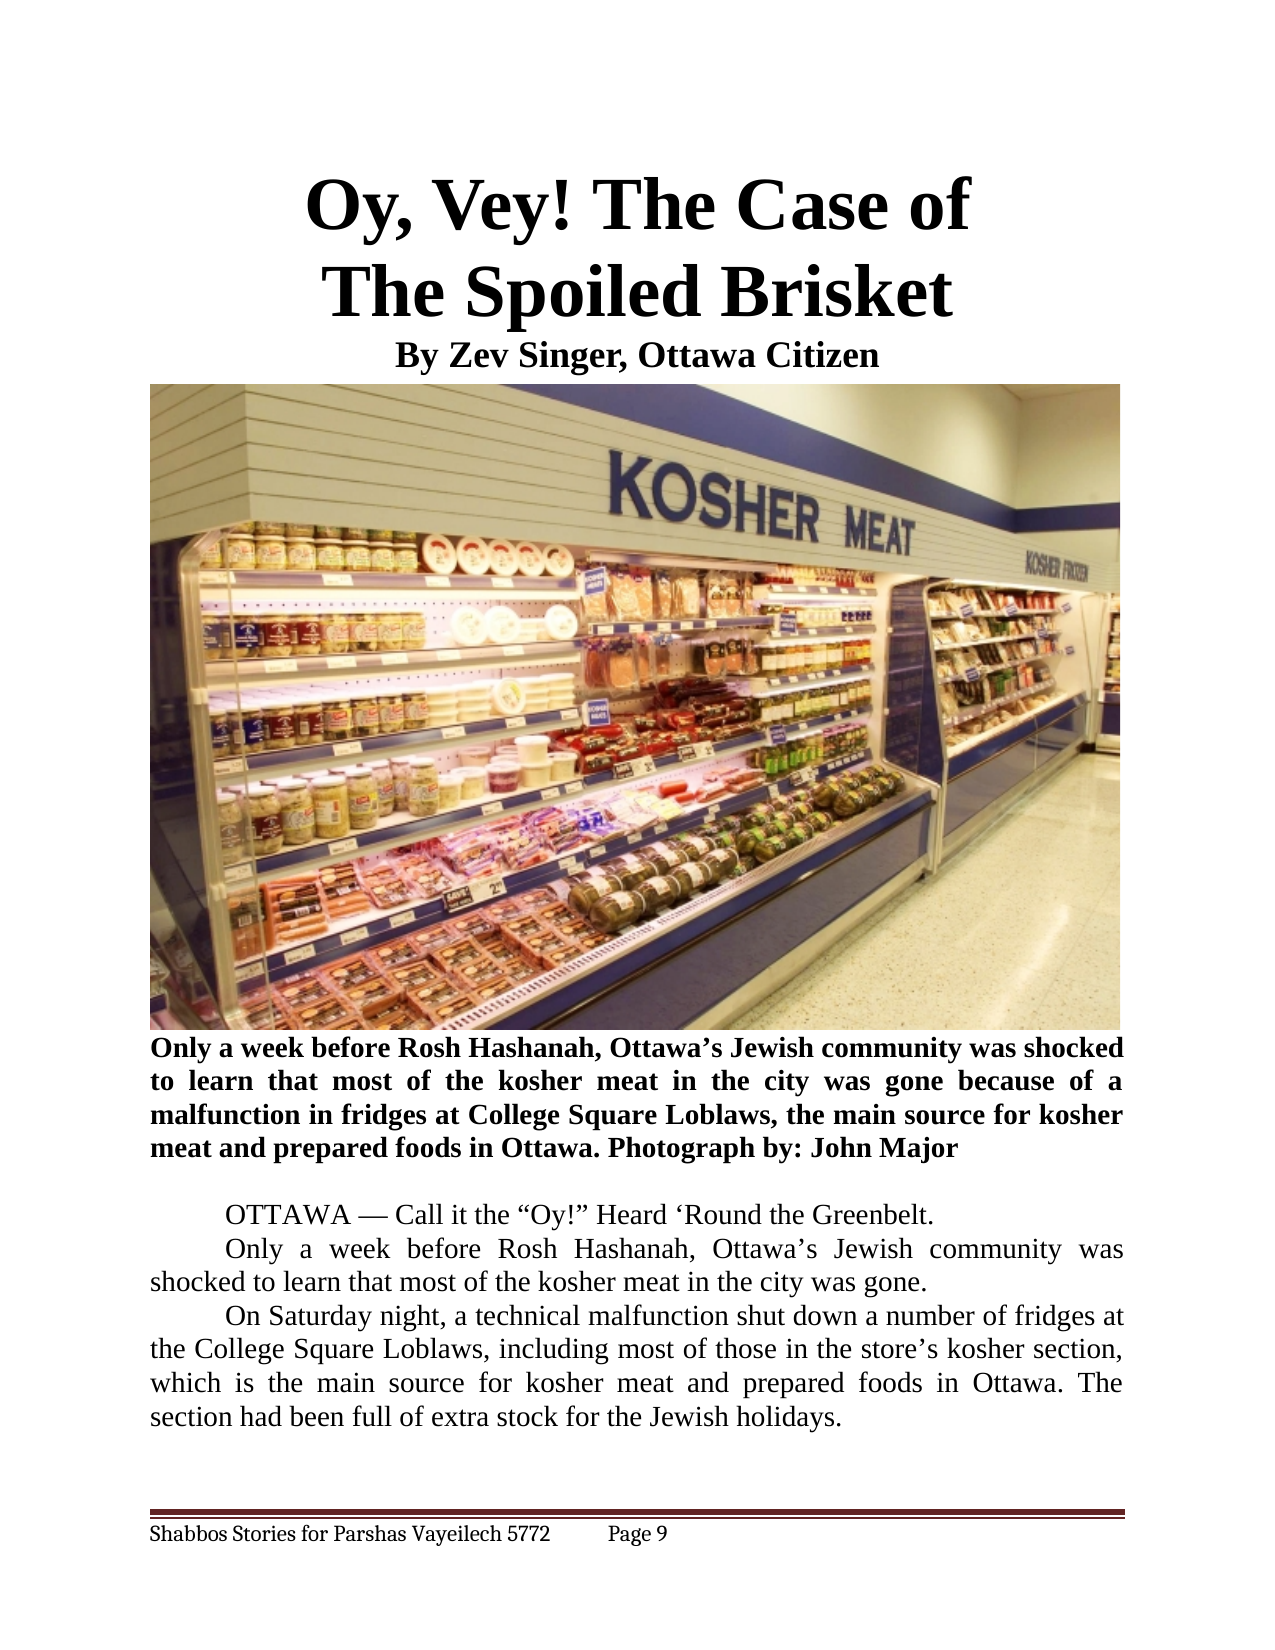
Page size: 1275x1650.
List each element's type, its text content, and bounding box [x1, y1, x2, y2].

text Oy, Vey! The Case of [150, 159, 1125, 246]
text OTTAWA — Call it the “Oy!” Heard ‘Round the Greenbelt. [150, 1197, 1125, 1231]
text The Spoiled Brisket [150, 246, 1125, 332]
text Only a week before Rosh Hashanah, Ottawa’s Jewish community was shocked to learn that most of the kosher meat in the city was gone because of a malfunction in fridges at College Square Loblaws, the main source for kosher meat and prepared foods in Ottawa. Photograph by: John Major [150, 1030, 1125, 1164]
text By Zev Singer, Ottawa Citizen [150, 332, 1125, 375]
text Only a week before Rosh Hashanah, Ottawa’s Jewish community was shocked to learn that most of the kosher meat in the city was gone. [150, 1231, 1125, 1298]
text On Saturday night, a technical malfunction shut down a number of fridges at the College Square Loblaws, including most of those in the store’s kosher section, which is the main source for kosher meat and prepared foods in Ottawa. The section had been full of extra stock for the Jewish holidays. [150, 1298, 1125, 1432]
picture [150, 384, 1121, 1030]
